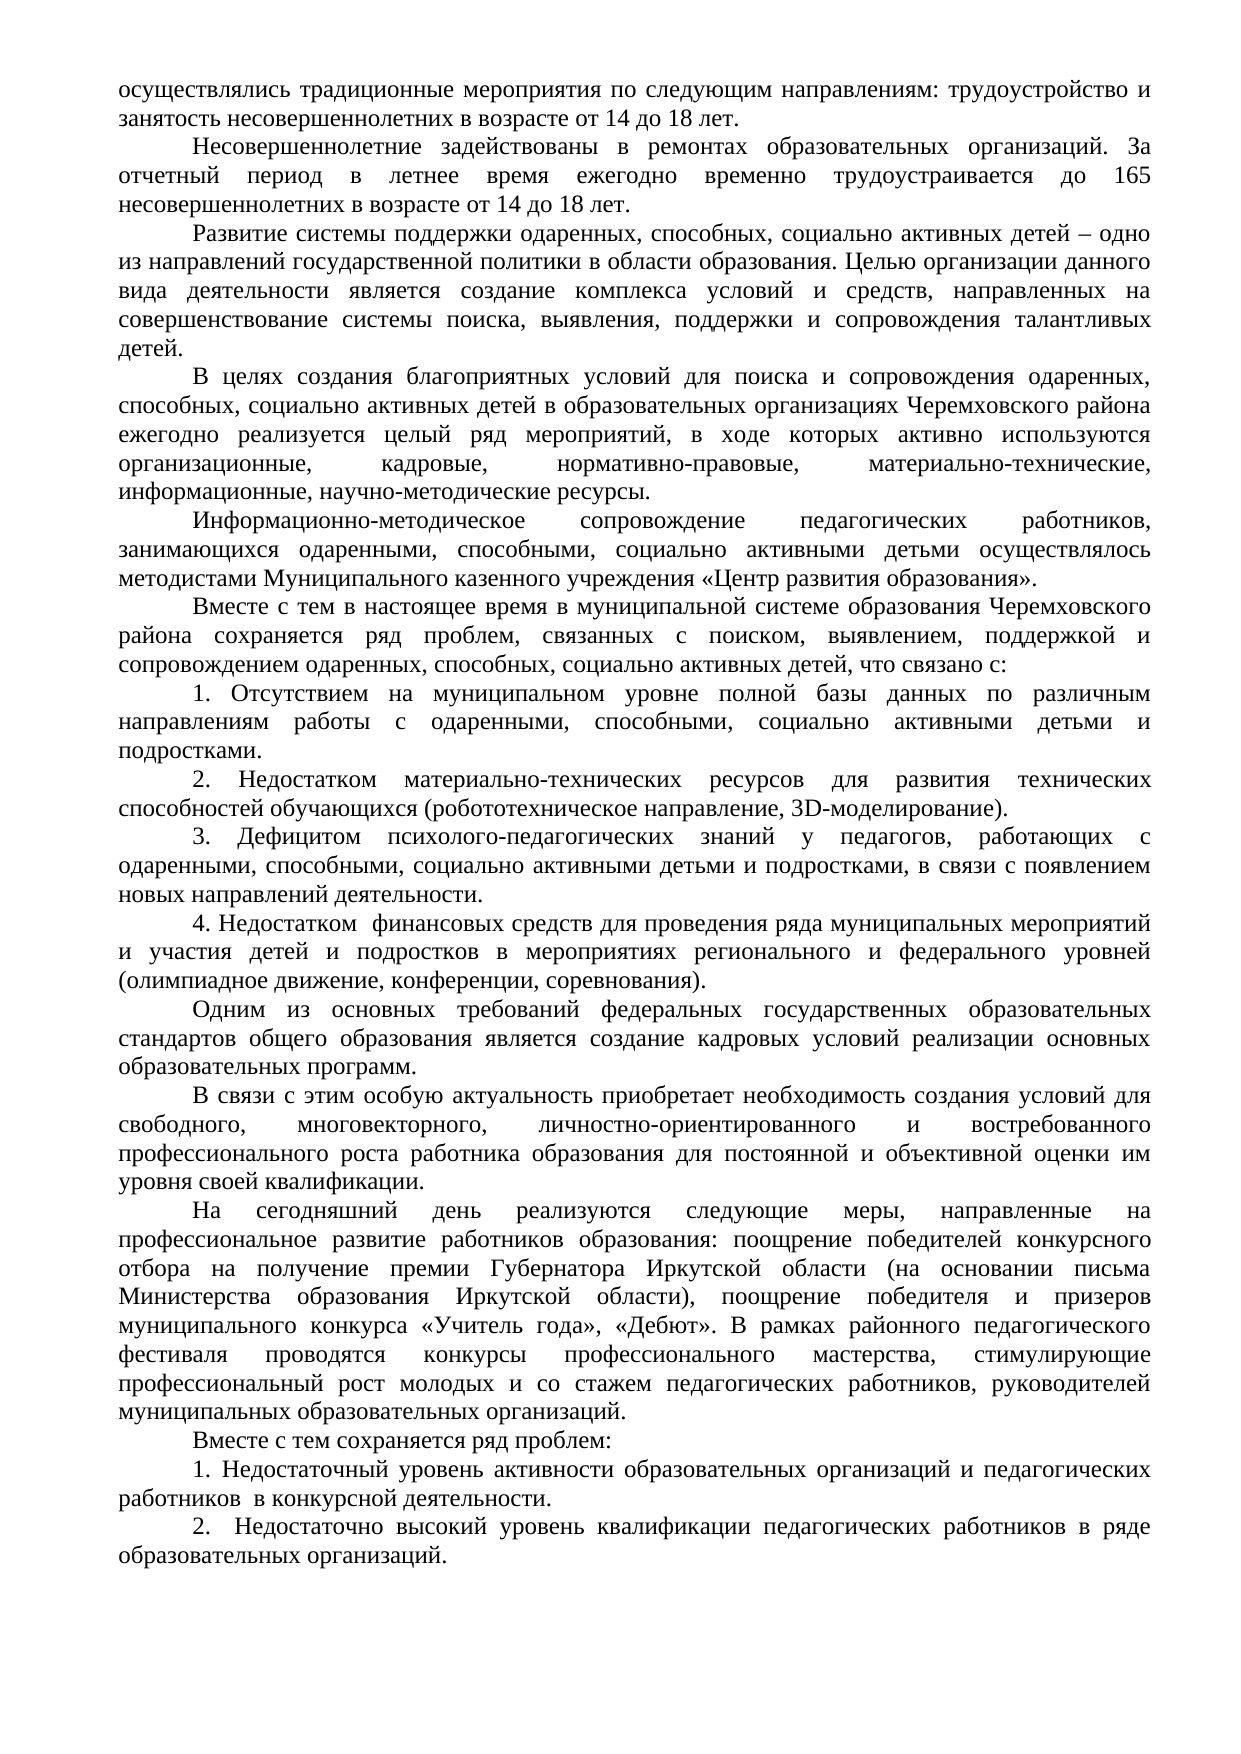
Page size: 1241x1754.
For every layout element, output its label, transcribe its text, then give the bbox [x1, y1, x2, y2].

text 2. Недостатком материально-технических ресурсов для развития технических способностей обучающихся (робототехническое направление, 3D-моделирование). [118, 764, 1152, 821]
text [118, 74, 1152, 131]
text Несовершеннолетние задействованы в ремонтах образовательных организаций. За отчетный период в летнее время ежегодно временно трудоустраивается до 165 несовершеннолетних в возрасте от 14 до 18 лет. [118, 131, 1152, 218]
text 3. Дефицитом психолого-педагогических знаний у педагогов, работающих с одаренными, способными, социально активными детьми и подростками, в связи с появлением новых направлений деятельности. [118, 821, 1152, 908]
text Развитие системы поддержки одаренных, способных, социально активных детей – одно из направлений государственной политики в области образования. Целью организации данного вида деятельности является создание комплекса условий и средств, направленных на совершенствование системы поиска, выявления, поддержки и сопровождения талантливых детей. [118, 218, 1152, 361]
text Вместе с тем в настоящее время в муниципальной системе образования Черемховского района сохраняется ряд проблем, связанных с поиском, выявлением, поддержкой и сопровождением одаренных, способных, социально активных детей, что связано с: [118, 591, 1152, 678]
text Информационно-методическое сопровождение педагогических работников, занимающихся одаренными, способными, социально активными детьми осуществлялось методистами Муниципального казенного учреждения «Центр развития образования». [118, 505, 1152, 591]
text В целях создания благоприятных условий для поиска и сопровождения одаренных, способных, социально активных детей в образовательных организациях Черемховского района ежегодно реализуется целый ряд мероприятий, в ходе которых активно используются организационные, кадровые, нормативно-правовые, материально-технические, информационные, научно-методические ресурсы. [118, 361, 1152, 505]
text В связи с этим особую актуальность приобретает необходимость создания условий для свободного, многовекторного, личностно-ориентированного и востребованного профессионального роста работника образования для постоянной и объективной оценки им уровня своей квалификации. [118, 1080, 1152, 1195]
text 4. Недостатком финансовых средств для проведения ряда муниципальных мероприятий и участия детей и подростков в мероприятиях регионального и федерального уровней (олимпиадное движение, конференции, соревнования). [118, 908, 1152, 994]
list Недостаточный уровень активности образовательных организаций и педагогических работников в конкурсной деятельности. [118, 1454, 1152, 1511]
text 1. Отсутствием на муниципальном уровне полной базы данных по различным направлениям работы с одаренными, способными, социально активными детьми и подростками. [118, 678, 1152, 764]
text Вместе с тем сохраняется ряд проблем: [118, 1425, 1152, 1454]
text Одним из основных требований федеральных государственных образовательных стандартов общего образования является создание кадровых условий реализации основных образовательных программ. [118, 994, 1152, 1080]
text На сегодняшний день реализуются следующие меры, направленные на профессиональное развитие работников образования: поощрение победителей конкурсного отбора на получение премии Губернатора Иркутской области (на основании письма Министерства образования Иркутской области), поощрение победителя и призеров муниципального конкурса «Учитель года», «Дебют». В рамках районного педагогического фестиваля проводятся конкурсы профессионального мастерства, стимулирующие профессиональный рост молодых и со стажем педагогических работников, руководителей муниципальных образовательных организаций. [118, 1195, 1152, 1425]
list Недостаточно высокий уровень квалификации педагогических работников в ряде образовательных организаций. [118, 1511, 1152, 1569]
